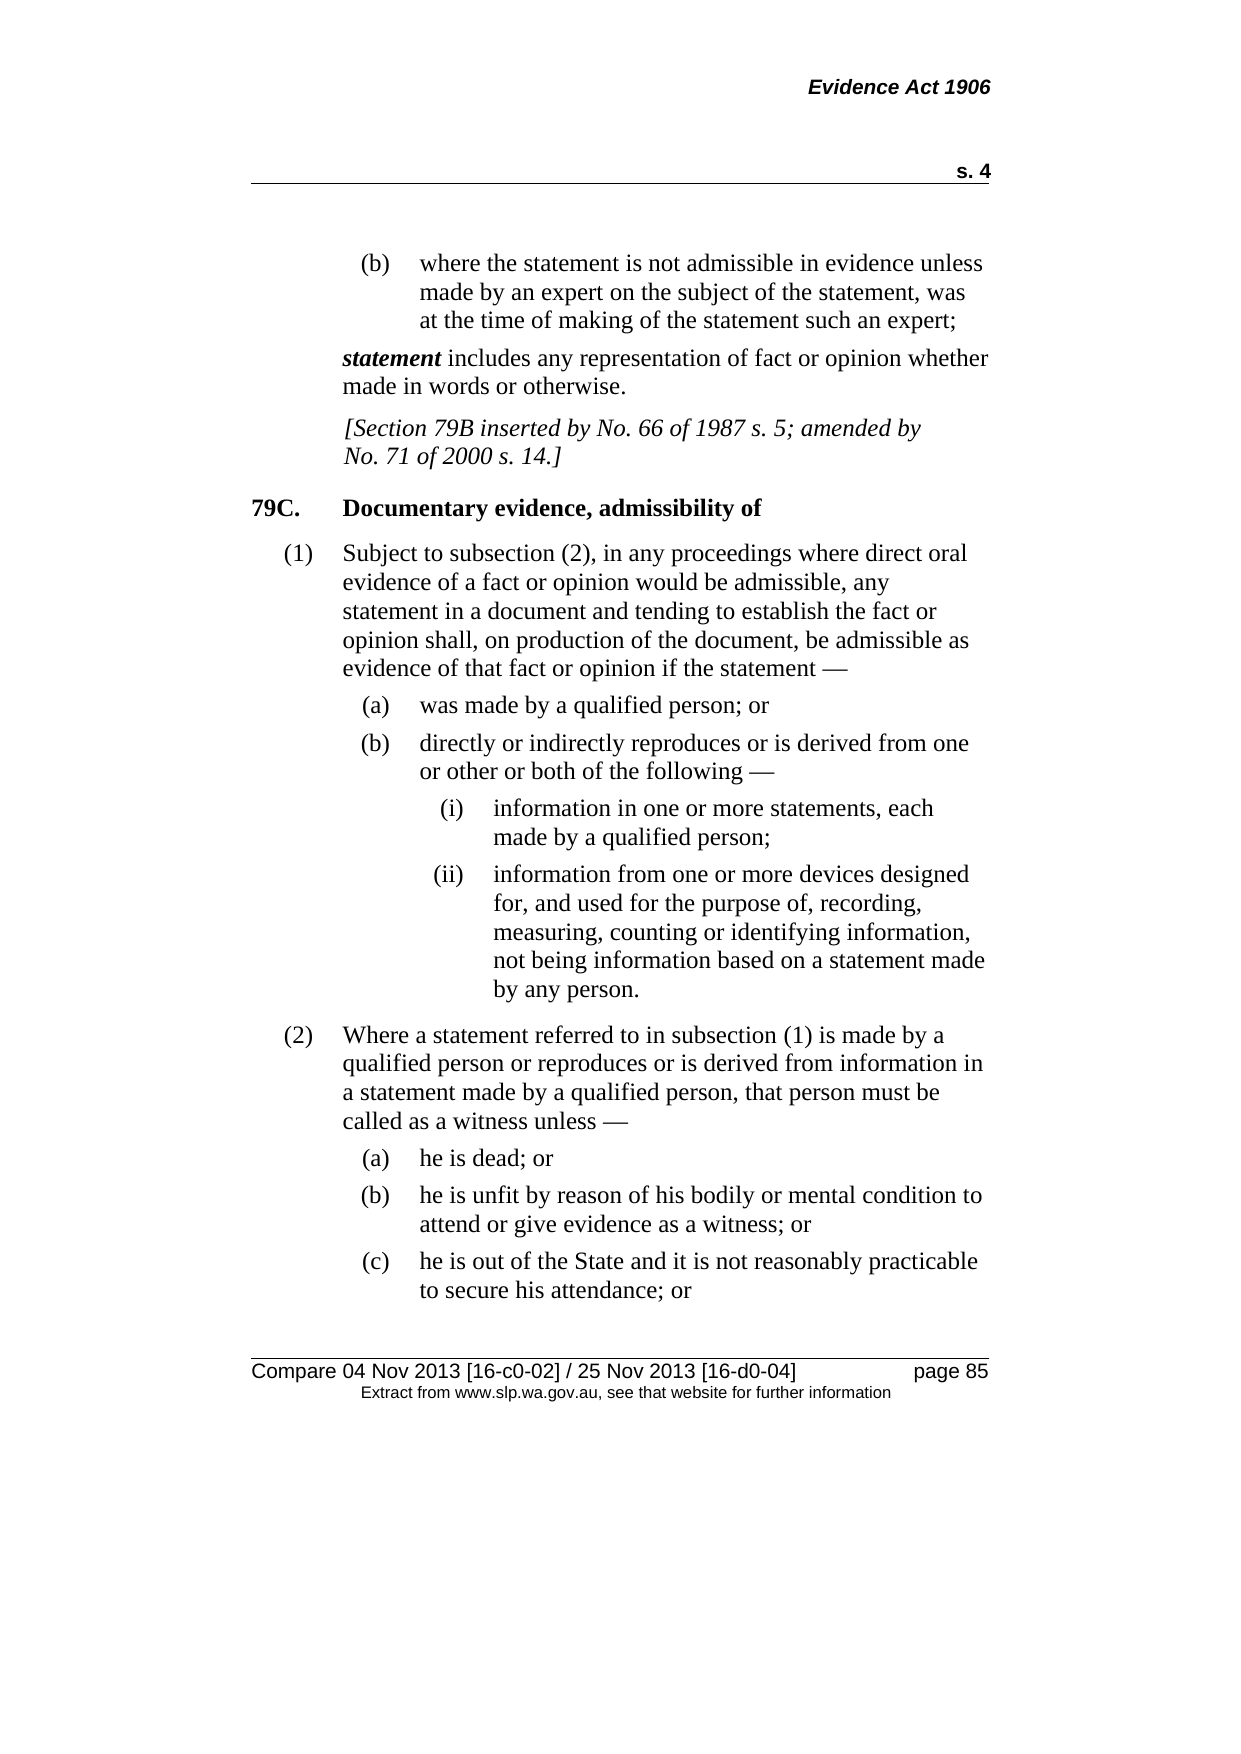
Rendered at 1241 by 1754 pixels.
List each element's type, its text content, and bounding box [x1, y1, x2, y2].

subtitle 79C. Documentary evidence, admissibility of [251, 493, 989, 522]
text (1) Subject to subsection (2), in any proceedings where direct oral evidence of a fact or opinion would be admissible, any statement in a document and tending to establish the fact or opinion shall, on production of the document, be admissible as evidence of that fact or opinion if the statement — [251, 538, 989, 682]
text (ii) information from one or more devices designed for, and used for the purpose of, recording, measuring, counting or identifying information, not being information based on a statement made by any person. [251, 859, 989, 1003]
text [Section 79B inserted by No. 66 of 1987 s. 5; amended by No. 71 of 2000 s. 14.] [251, 413, 989, 470]
text (i) information in one or more statements, each made by a qualified person; [251, 793, 989, 851]
text (a) he is dead; or [251, 1143, 989, 1172]
text (2) Where a statement referred to in subsection (1) is made by a qualified person or reproduces or is derived from information in a statement made by a qualified person, that person must be called as a witness unless — [251, 1020, 989, 1135]
text (b) he is unfit by reason of his bodily or mental condition to attend or give evidence as a witness; or [251, 1180, 989, 1238]
text statement includes any representation of fact or opinion whether made in words or otherwise. [251, 343, 989, 400]
text (c) he is out of the State and it is not reasonably practicable to secure his attendance; or [251, 1246, 989, 1303]
text (b) where the statement is not admissible in evidence unless made by an expert on the subject of the statement, was at the time of making of the statement such an expert; [251, 248, 989, 334]
text (b) directly or indirectly reproduces or is derived from one or other or both of the following — [251, 728, 989, 785]
text (a) was made by a qualified person; or [251, 691, 989, 719]
